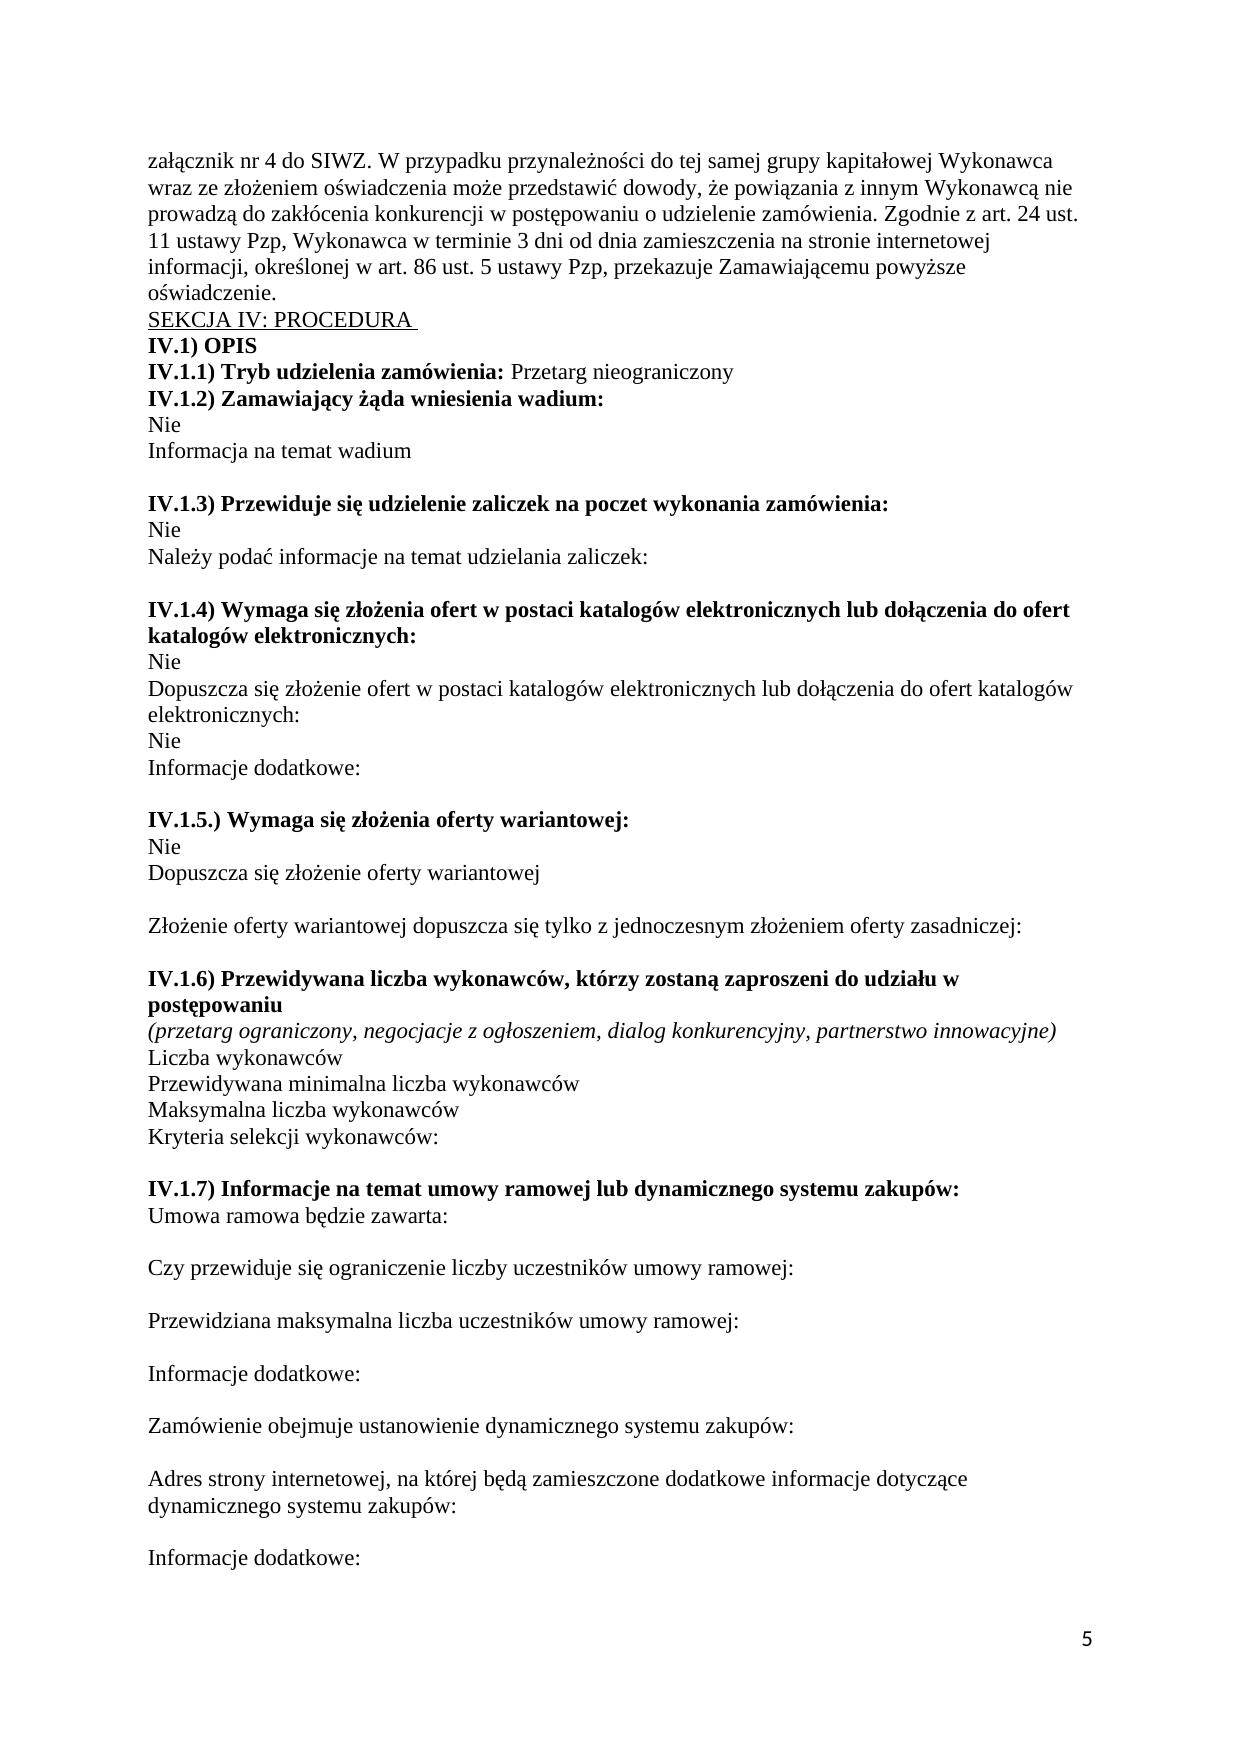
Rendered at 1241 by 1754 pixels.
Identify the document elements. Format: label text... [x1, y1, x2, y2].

text Nie Dopuszcza się złożenie ofert w postaci katalogów elektronicznych lub dołączenia do ofert katalogów elektronicznych: Nie Informacje dodatkowe: IV.1.5.) Wymaga się złożenia oferty wariantowej: [148, 648, 1093, 833]
text Nie Należy podać informacje na temat udzielania zaliczek: IV.1.4) Wymaga się złożenia ofert w postaci katalogów elektronicznych lub dołączenia do ofert katalogów elektronicznych: [148, 517, 1093, 648]
text SEKCJA IV: PROCEDURA [148, 306, 1093, 332]
text Nie Dopuszcza się złożenie oferty wariantowej Złożenie oferty wariantowej dopuszcza się tylko z jednoczesnym złożeniem oferty zasadniczej: IV.1.6) Przewidywana liczba wykonawców, którzy zostaną zaproszeni do udziału w postępowaniu (przetarg ograniczony, negocjacje z ogłoszeniem, dialog konkurencyjny, partnerstwo innowacyjne) [148, 833, 1093, 1044]
text IV.1) OPIS IV.1.1) Tryb udzielenia zamówienia: Przetarg nieograniczony IV.1.2) Zamawiający żąda wniesienia wadium: [148, 332, 1093, 411]
text Nie Informacja na temat wadium IV.1.3) Przewiduje się udzielenie zaliczek na poczet wykonania zamówienia: [148, 411, 1093, 517]
text Liczba wykonawców Przewidywana minimalna liczba wykonawców Maksymalna liczba wykonawców Kryteria selekcji wykonawców: IV.1.7) Informacje na temat umowy ramowej lub dynamicznego systemu zakupów: [148, 1044, 1093, 1202]
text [148, 1202, 1093, 1597]
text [148, 148, 1093, 306]
